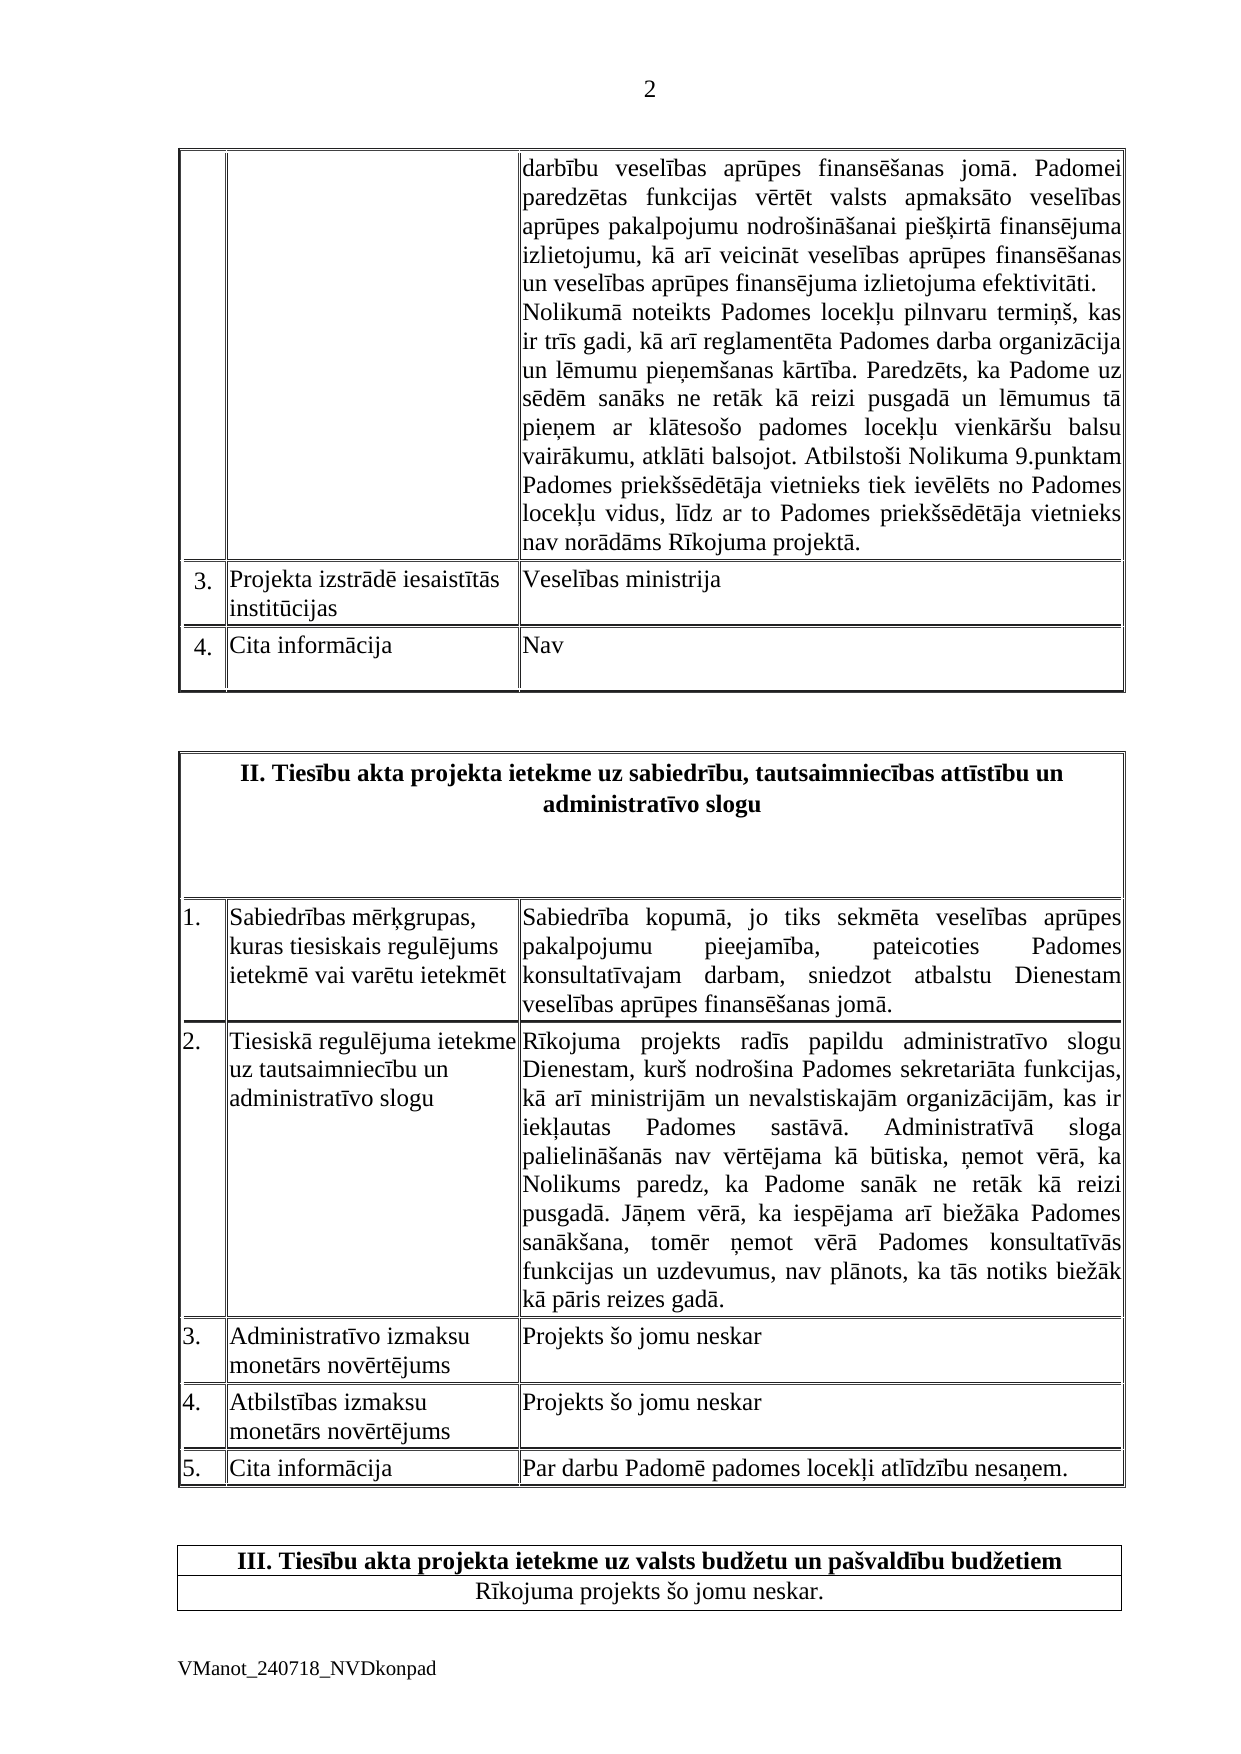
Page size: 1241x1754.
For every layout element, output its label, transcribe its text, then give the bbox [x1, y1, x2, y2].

table_cell Par darbu Padomē padomes locekļi atlīdzību nesaņem. [520, 1447, 1123, 1484]
table_cell 3. [180, 1316, 227, 1381]
table_cell Nav [520, 624, 1123, 690]
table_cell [227, 151, 519, 558]
table_cell Atbilstības izmaksu monetārs novērtējums [228, 1385, 518, 1447]
table_cell Rīkojuma projekts šo jomu neskar. [178, 1576, 1121, 1609]
table_cell Projekts šo jomu neskar [520, 1316, 1124, 1381]
table_cell Projekts šo jomu neskar [521, 1381, 1123, 1447]
table_cell Rīkojuma projekts radīs papildu administratīvo slogu Dienestam, kurš nodrošina Padomes sekretariāta funkcijas, kā arī ministrijām un nevalstiskajām organizācijām, kas ir iekļautas Padomes sastāvā. Administratīvā sloga palielināšanās nav vērtējama kā būtiska, ņemot vērā, ka Nolikums paredz, ka Padome sanāk ne retāk kā reizi pusgadā. Jāņem vērā, ka iespējama arī biežāka Padomes sanākšana, tomēr ņemot vērā Padomes konsultatīvās funkcijas un uzdevumus, nav plānots, ka tās notiks biežāk kā pāris reizes gadā. [521, 1020, 1123, 1316]
table_cell Cita informācija [227, 1451, 519, 1484]
table_cell Veselības ministrija [521, 559, 1123, 624]
table_cell 5. [181, 1447, 227, 1484]
table_cell 2. [181, 1020, 225, 1316]
table_cell Sabiedrības mērķgrupas, kuras tiesiskais regulējums ietekmē vai varētu ietekmēt [228, 900, 518, 1020]
table_cell Administratīvo izmaksu monetārs novērtējums [228, 1319, 518, 1381]
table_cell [520, 151, 1123, 558]
table_cell Cita informācija [227, 628, 519, 690]
table_header II. Tiesību akta projekta ietekme uz sabiedrību, tautsaimniecības attīstību un administratīvo slogu [181, 754, 1123, 897]
table_cell Projekta izstrādē iesaistītās institūcijas [228, 562, 518, 624]
table_cell 4. [181, 1381, 225, 1447]
table_cell 4. [181, 624, 227, 690]
table_cell Sabiedrība kopumā, jo tiks sekmēta veselības aprūpes pakalpojumu pieejamība, pateicoties Padomes konsultatīvajam darbam, sniedzot atbalstu Dienestam veselības aprūpes finansēšanas jomā. [520, 897, 1124, 1020]
table_cell 3. [181, 559, 225, 624]
table_cell 2. [181, 151, 227, 558]
table_cell Tiesiskā regulējuma ietekme uz tautsaimniecību un administratīvo slogu [228, 1023, 518, 1316]
table_cell 1. [180, 897, 227, 1020]
table_header III. Tiesību akta projekta ietekme uz valsts budžetu un pašvaldību budžetiem [178, 1546, 1121, 1575]
